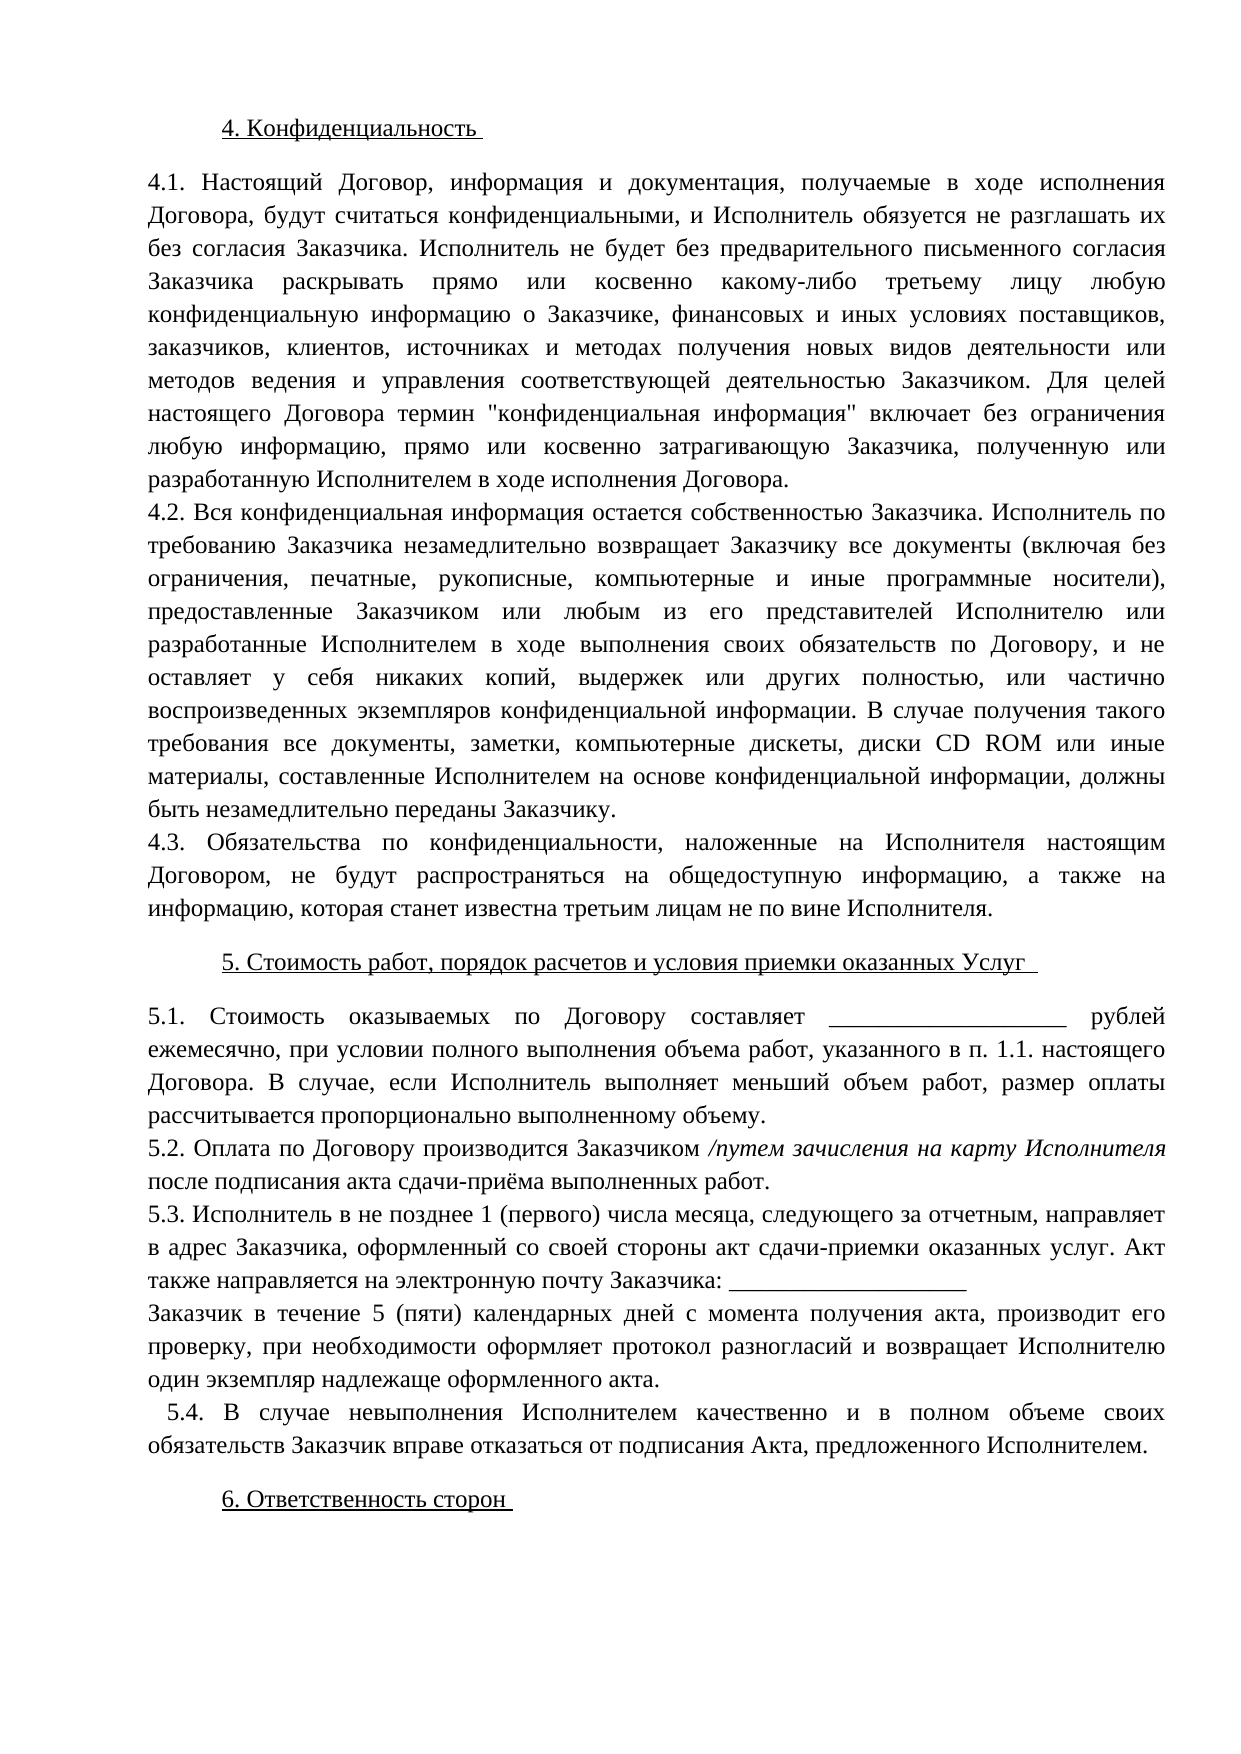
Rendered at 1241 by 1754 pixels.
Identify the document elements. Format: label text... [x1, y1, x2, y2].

text 4. Конфиденциальность [148, 113, 1167, 142]
text 5.2. Оплата по Договору производится Заказчиком /путем зачисления на карту Исполнителя после подписания акта сдачи-приёма выполненных работ. [148, 1133, 1167, 1195]
text Заказчик в течение 5 (пяти) календарных дней с момента получения акта, производит его проверку, при необходимости оформляет протокол разногласий и возвращает Исполнителю один экземпляр надлежаще оформленного акта. [148, 1298, 1167, 1393]
text 4.2. Вся конфиденциальная информация остается собственностью Заказчика. Исполнитель по требованию Заказчика незамедлительно возвращает Заказчику все документы (включая без ограничения, печатные, рукописные, компьютерные и иные программные носители), предоставленные Заказчиком или любым из его представителей Исполнителю или разработанные Исполнителем в ходе выполнения своих обязательств по Договору, и не оставляет у себя никаких копий, выдержек или других полностью, или частично воспроизведенных экземпляров конфиденциальной информации. В случае получения такого требования все документы, заметки, компьютерные дискеты, диски CD ROM или иные материалы, составленные Исполнителем на основе конфиденциальной информации, должны быть незамедлительно переданы Заказчику. [148, 497, 1167, 823]
text 5.4. В случае невыполнения Исполнителем качественно и в полном объеме своих обязательств Заказчик вправе отказаться от подписания Акта, предложенного Исполнителем. [148, 1397, 1167, 1459]
text 5. Стоимость работ, порядок расчетов и условия приемки оказанных Услуг [148, 947, 1167, 976]
text 6. Ответственность сторон [148, 1484, 1167, 1513]
text 5.1. Стоимость оказываемых по Договору составляет ___________________ рублей ежемесячно, при условии полного выполнения объема работ, указанного в п. 1.1. настоящего Договора. В случае, если Исполнитель выполняет меньший объем работ, размер оплаты рассчитывается пропорционально выполненному объему. [148, 1001, 1167, 1129]
text 5.3. Исполнитель в не позднее 1 (первого) числа месяца, следующего за отчетным, направляет в адрес Заказчика, оформленный со своей стороны акт сдачи-приемки оказанных услуг. Акт также направляется на электронную почту Заказчика: ___________________ [148, 1199, 1167, 1294]
text 4.1. Настоящий Договор, информация и документация, получаемые в ходе исполнения Договора, будут считаться конфиденциальными, и Исполнитель обязуется не разглашать их без согласия Заказчика. Исполнитель не будет без предварительного письменного согласия Заказчика раскрывать прямо или косвенно какому-либо третьему лицу любую конфиденциальную информацию о Заказчике, финансовых и иных условиях поставщиков, заказчиков, клиентов, источниках и методах получения новых видов деятельности или методов ведения и управления соответствующей деятельностью Заказчиком. Для целей настоящего Договора термин "конфиденциальная информация" включает без ограничения любую информацию, прямо или косвенно затрагивающую Заказчика, полученную или разработанную Исполнителем в ходе исполнения Договора. [148, 167, 1167, 493]
text 4.3. Обязательства по конфиденциальности, наложенные на Исполнителя настоящим Договором, не будут распространяться на общедоступную информацию, а также на информацию, которая станет известна третьим лицам не по вине Исполнителя. [148, 827, 1167, 922]
